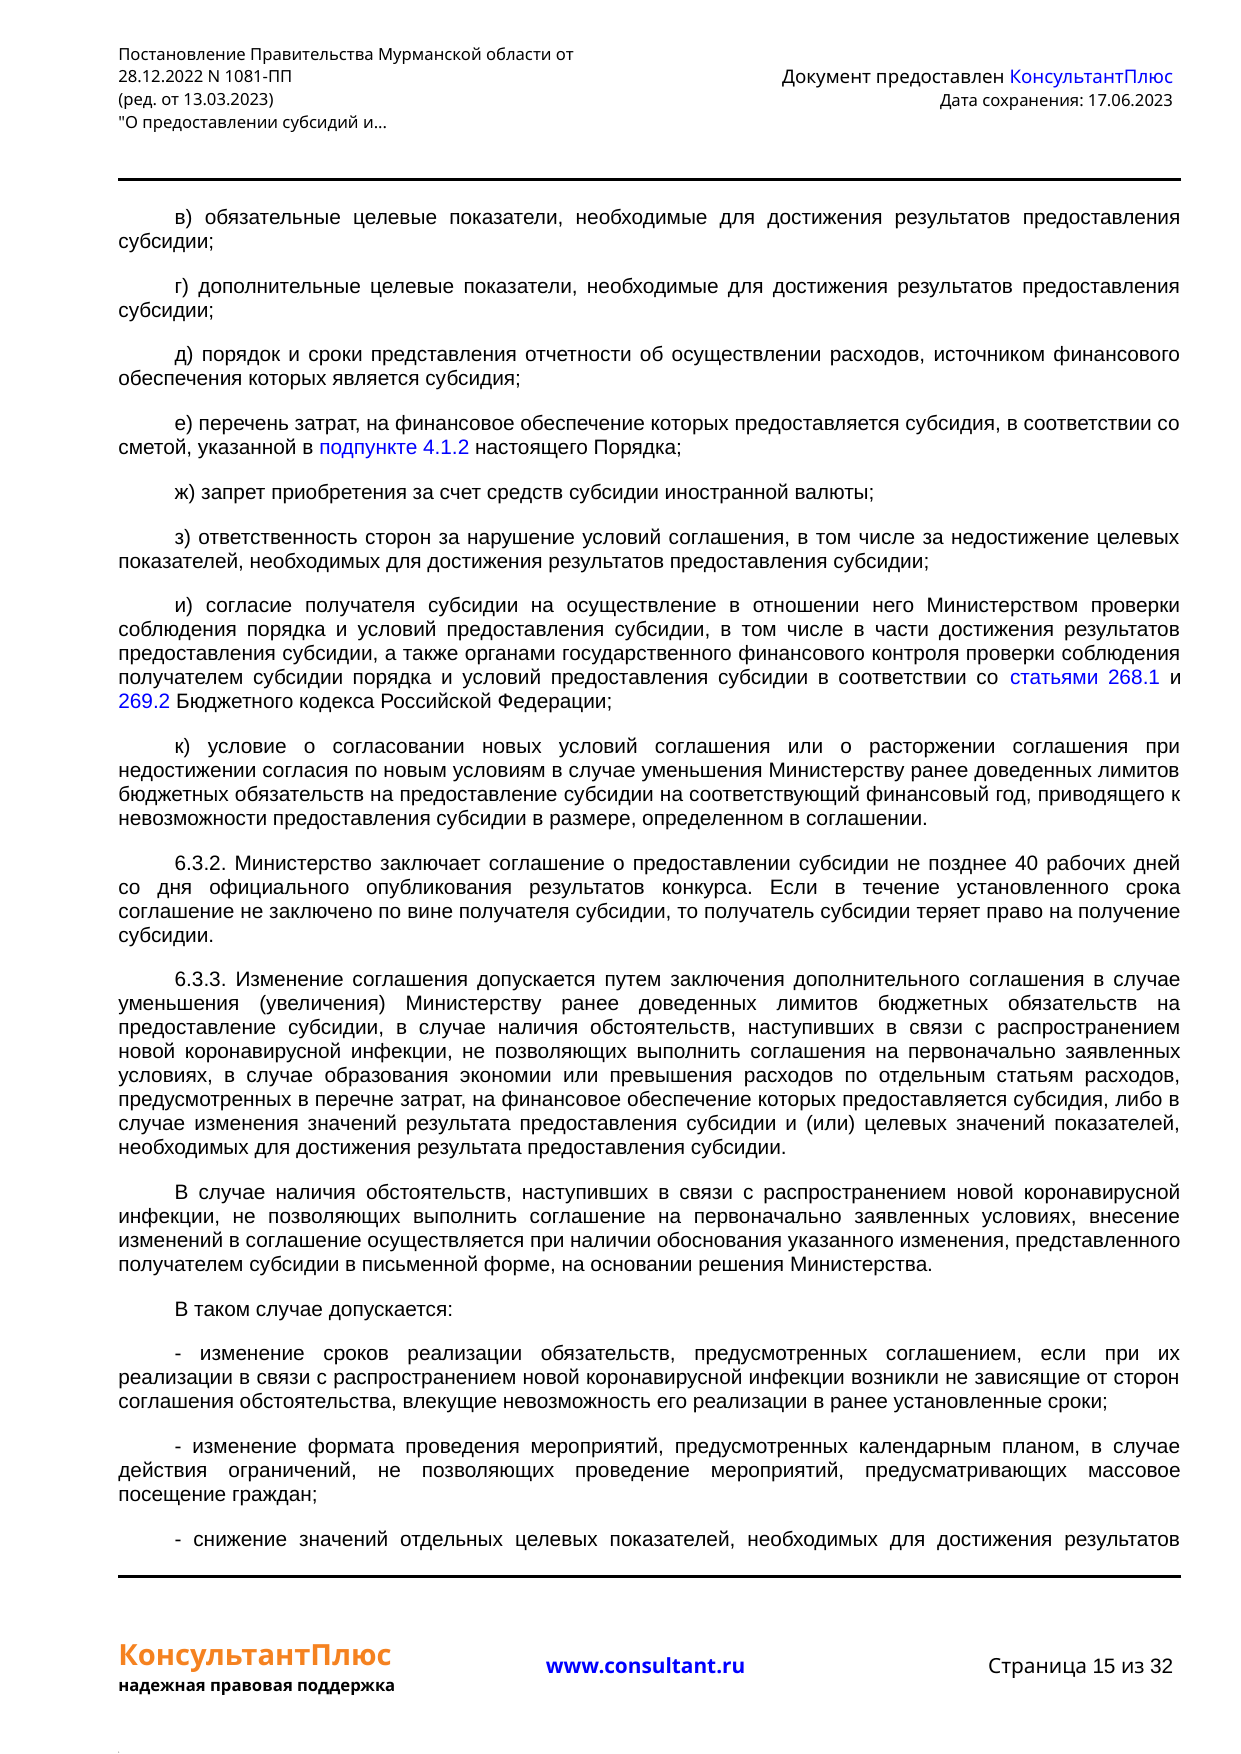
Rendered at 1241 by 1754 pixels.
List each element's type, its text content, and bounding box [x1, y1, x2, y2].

text В случае наличия обстоятельств, наступивших в связи с распространением новой коронавирусной инфекции, не позволяющих выполнить соглашение на первоначально заявленных условиях, внесение изменений в соглашение осуществляется при наличии обоснования указанного изменения, представленного получателем субсидии в письменной форме, на основании решения Министерства. [118, 1180, 1181, 1276]
text 6.3.2. Министерство заключает соглашение о предоставлении субсидии не позднее 40 рабочих дней со дня официального опубликования результатов конкурса. Если в течение установленного срока соглашение не заключено по вине получателя субсидии, то получатель субсидии теряет право на получение субсидии. [118, 851, 1181, 946]
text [118, 1527, 1181, 1551]
text г) дополнительные целевые показатели, необходимые для достижения результатов предоставления субсидии; [118, 273, 1181, 321]
text е) перечень затрат, на финансовое обеспечение которых предоставляется субсидия, в соответствии со сметой, указанной в подпункте 4.1.2 настоящего Порядка; [118, 411, 1181, 459]
text в) обязательные целевые показатели, необходимые для достижения результатов предоставления субсидии; [118, 205, 1181, 253]
text к) условие о согласовании новых условий соглашения или о расторжении соглашения при недостижении согласия по новым условиям в случае уменьшения Министерству ранее доведенных лимитов бюджетных обязательств на предоставление субсидии на соответствующий финансовый год, приводящего к невозможности предоставления субсидии в размере, определенном в соглашении. [118, 734, 1181, 830]
text з) ответственность сторон за нарушение условий соглашения, в том числе за недостижение целевых показателей, необходимых для достижения результатов предоставления субсидии; [118, 524, 1181, 572]
text В таком случае допускается: [118, 1296, 1181, 1320]
text д) порядок и сроки представления отчетности об осуществлении расходов, источником финансового обеспечения которых является субсидия; [118, 342, 1181, 390]
text 6.3.3. Изменение соглашения допускается путем заключения дополнительного соглашения в случае уменьшения (увеличения) Министерству ранее доведенных лимитов бюджетных обязательств на предоставление субсидии, в случае наличия обстоятельств, наступивших в связи с распространением новой коронавирусной инфекции, не позволяющих выполнить соглашения на первоначально заявленных условиях, в случае образования экономии или превышения расходов по отдельным статьям расходов, предусмотренных в перечне затрат, на финансовое обеспечение которых предоставляется субсидия, либо в случае изменения значений результата предоставления субсидии и (или) целевых значений показателей, необходимых для достижения результата предоставления субсидии. [118, 967, 1181, 1159]
text ж) запрет приобретения за счет средств субсидии иностранной валюты; [118, 480, 1181, 504]
text и) согласие получателя субсидии на осуществление в отношении него Министерством проверки соблюдения порядка и условий предоставления субсидии, в том числе в части достижения результатов предоставления субсидии, а также органами государственного финансового контроля проверки соблюдения получателем субсидии порядка и условий предоставления субсидии в соответствии со статьями 268.1 и 269.2 Бюджетного кодекса Российской Федерации; [118, 593, 1181, 713]
text - изменение сроков реализации обязательств, предусмотренных соглашением, если при их реализации в связи с распространением новой коронавирусной инфекции возникли не зависящие от сторон соглашения обстоятельства, влекущие невозможность его реализации в ранее установленные сроки; [118, 1341, 1181, 1413]
text - изменение формата проведения мероприятий, предусмотренных календарным планом, в случае действия ограничений, не позволяющих проведение мероприятий, предусматривающих массовое посещение граждан; [118, 1434, 1181, 1506]
